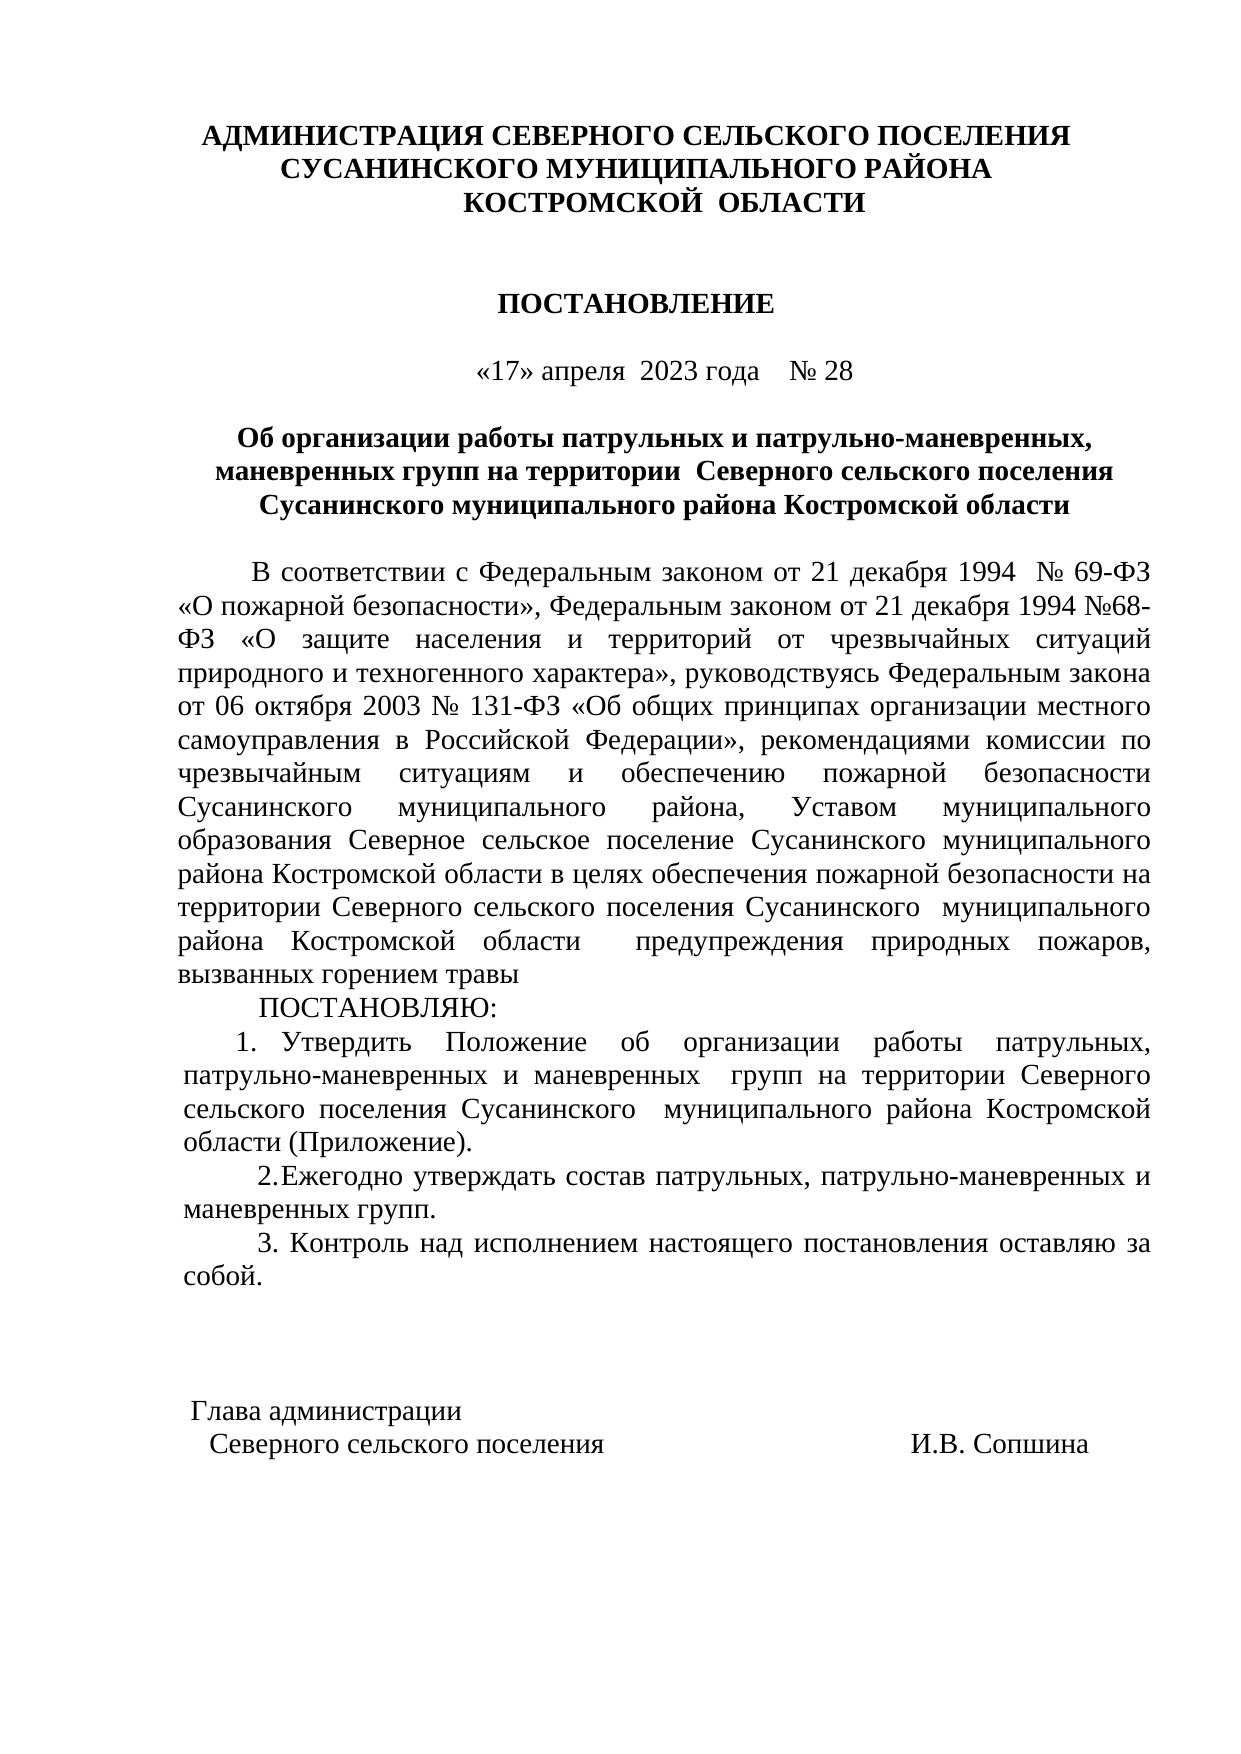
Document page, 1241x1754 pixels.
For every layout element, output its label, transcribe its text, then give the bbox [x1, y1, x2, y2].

text В соответствии с Федеральным законом от 21 декабря 1994 № 69-ФЗ «О пожарной безопасности», Федеральным законом от 21 декабря 1994 №68-ФЗ «О защите населения и территорий от чрезвычайных ситуаций природного и техногенного характера», руководствуясь Федеральным закона от 06 октября 2003 № 131-ФЗ «Об общих принципах организации местного самоуправления в Российской Федерации», рекомендациями комиссии по чрезвычайным ситуациям и обеспечению пожарной безопасности Сусанинского муниципального района, Уставом муниципального образования Северное сельское поселение Сусанинского муниципального района Костромской области в целях обеспечения пожарной безопасности на территории Северного сельского поселения Сусанинского муниципального района Костромской области предупреждения природных пожаров, вызванных горением травы [177, 554, 1152, 990]
text Северного сельского поселения И.В. Сопшина [74, 1426, 1166, 1460]
text «17» апреля 2023 года № 28 [177, 353, 1152, 386]
subtitle АДМИНИСТРАЦИЯ СЕВЕРНОГО СЕЛЬСКОГО ПОСЕЛЕНИЯ [59, 118, 1213, 152]
text ПОСТАНОВЛЯЮ: [177, 990, 1152, 1024]
text Глава администрации [74, 1393, 1166, 1426]
text КОСТРОМСКОЙ ОБЛАСТИ [177, 185, 1152, 219]
list Ежегодно утверждать состав патрульных, патрульно-маневренных и маневренных групп. [183, 1158, 1152, 1225]
subtitle СУСАНИНСКОГО МУНИЦИПАЛЬНОГО РАЙОНА [59, 152, 1213, 185]
subtitle ПОСТАНОВЛЕНИЕ [59, 286, 1213, 319]
text Об организации работы патрульных и патрульно-маневренных, маневренных групп на территории Северного сельского поселения Сусанинского муниципального района Костромской области [177, 420, 1152, 521]
text 3. Контроль над исполнением настоящего постановления оставляю за собой. [183, 1225, 1152, 1292]
list Утвердить Положение об организации работы патрульных, патрульно-маневренных и маневренных групп на территории Северного сельского поселения Сусанинского муниципального района Костромской области (Приложение). [183, 1024, 1152, 1158]
